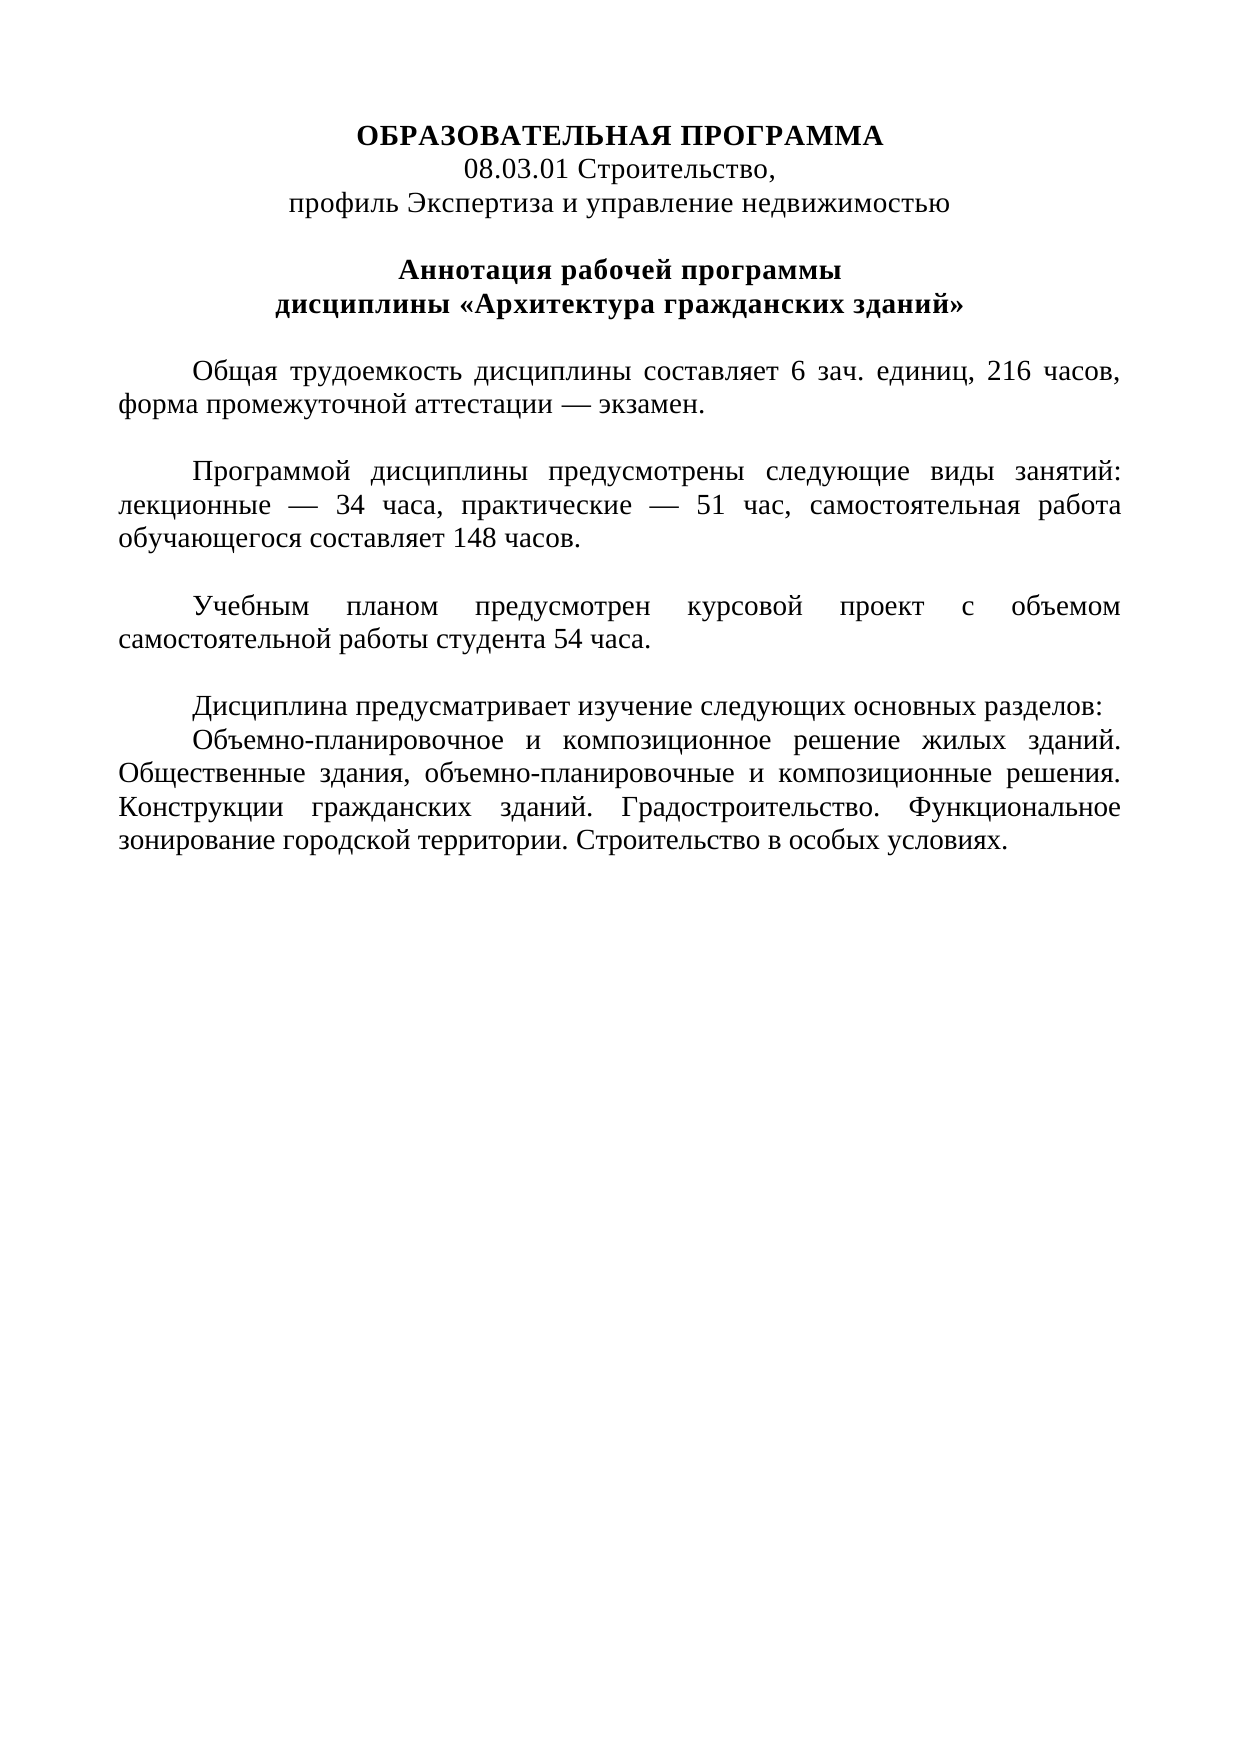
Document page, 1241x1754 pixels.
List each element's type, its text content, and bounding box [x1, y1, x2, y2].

text дисциплины «Архитектура гражданских зданий» [118, 286, 1122, 319]
text 08.03.01 Строительство, [118, 152, 1122, 185]
text Аннотация рабочей программы [118, 252, 1122, 286]
text Объемно-планировочное и композиционное решение жилых зданий. Общественные здания, объемно-планировочные и композиционные решения. Конструкции гражданских зданий. Градостроительство. Функциональное зонирование городской территории. Строительство в особых условиях. [118, 722, 1122, 856]
text Дисциплина предусматривает изучение следующих основных разделов: [118, 688, 1122, 722]
text Общая трудоемкость дисциплины составляет 6 зач. единиц, 216 часов, форма промежуточной аттестации — экзамен. [118, 353, 1122, 420]
text ОБРАЗОВАТЕЛЬНАЯ ПРОГРАММА [118, 118, 1122, 152]
text профиль Экспертиза и управление недвижимостью [118, 185, 1122, 219]
text Программой дисциплины предусмотрены следующие виды занятий: лекционные — 34 часа, практические — 51 час, самостоятельная работа обучающегося составляет 148 часов. [118, 453, 1122, 554]
text Учебным планом предусмотрен курсовой проект с объемом самостоятельной работы студента 54 часа. [118, 588, 1122, 655]
